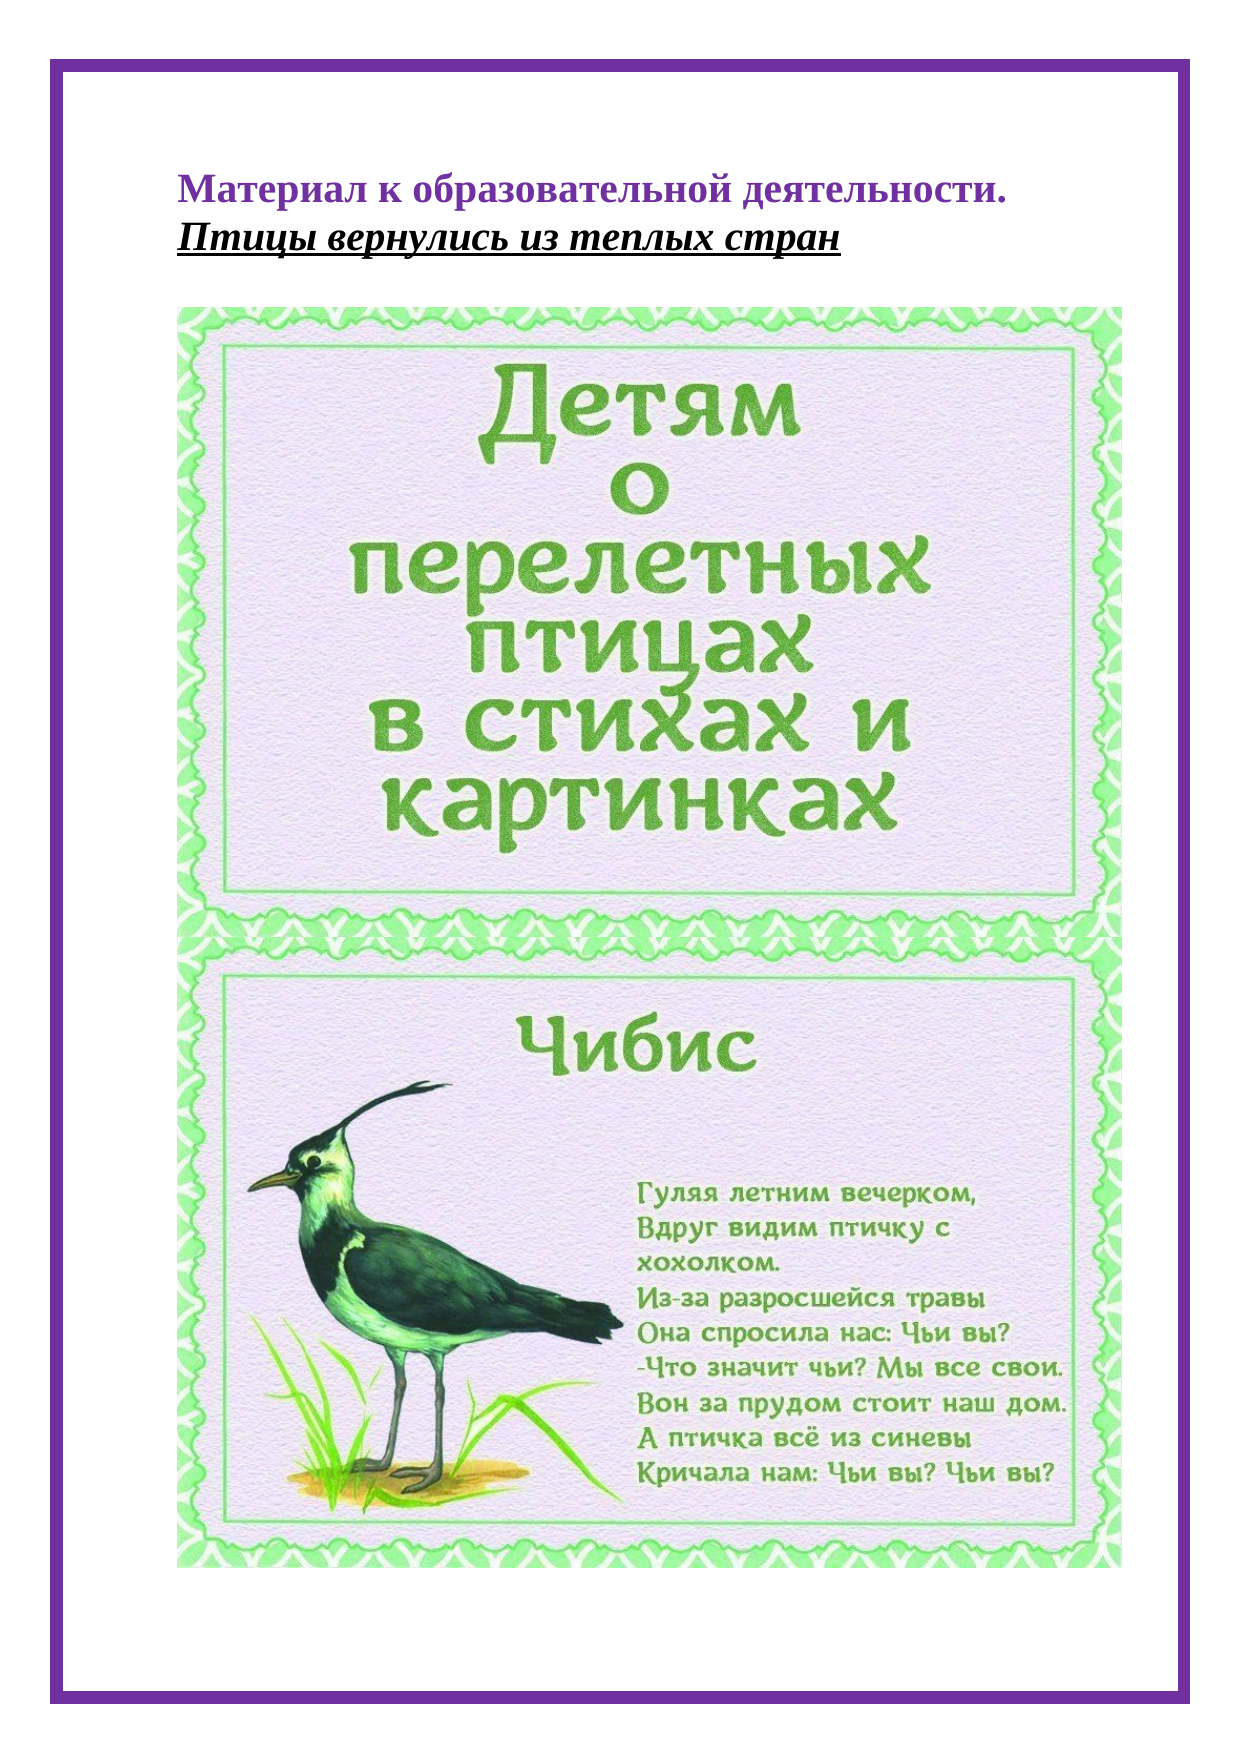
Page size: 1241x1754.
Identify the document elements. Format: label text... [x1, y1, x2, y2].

text Птицы вернулись из теплых стран [177, 212, 1122, 260]
text Материал к образовательной деятельности. [177, 164, 1122, 212]
picture [177, 307, 1122, 1568]
